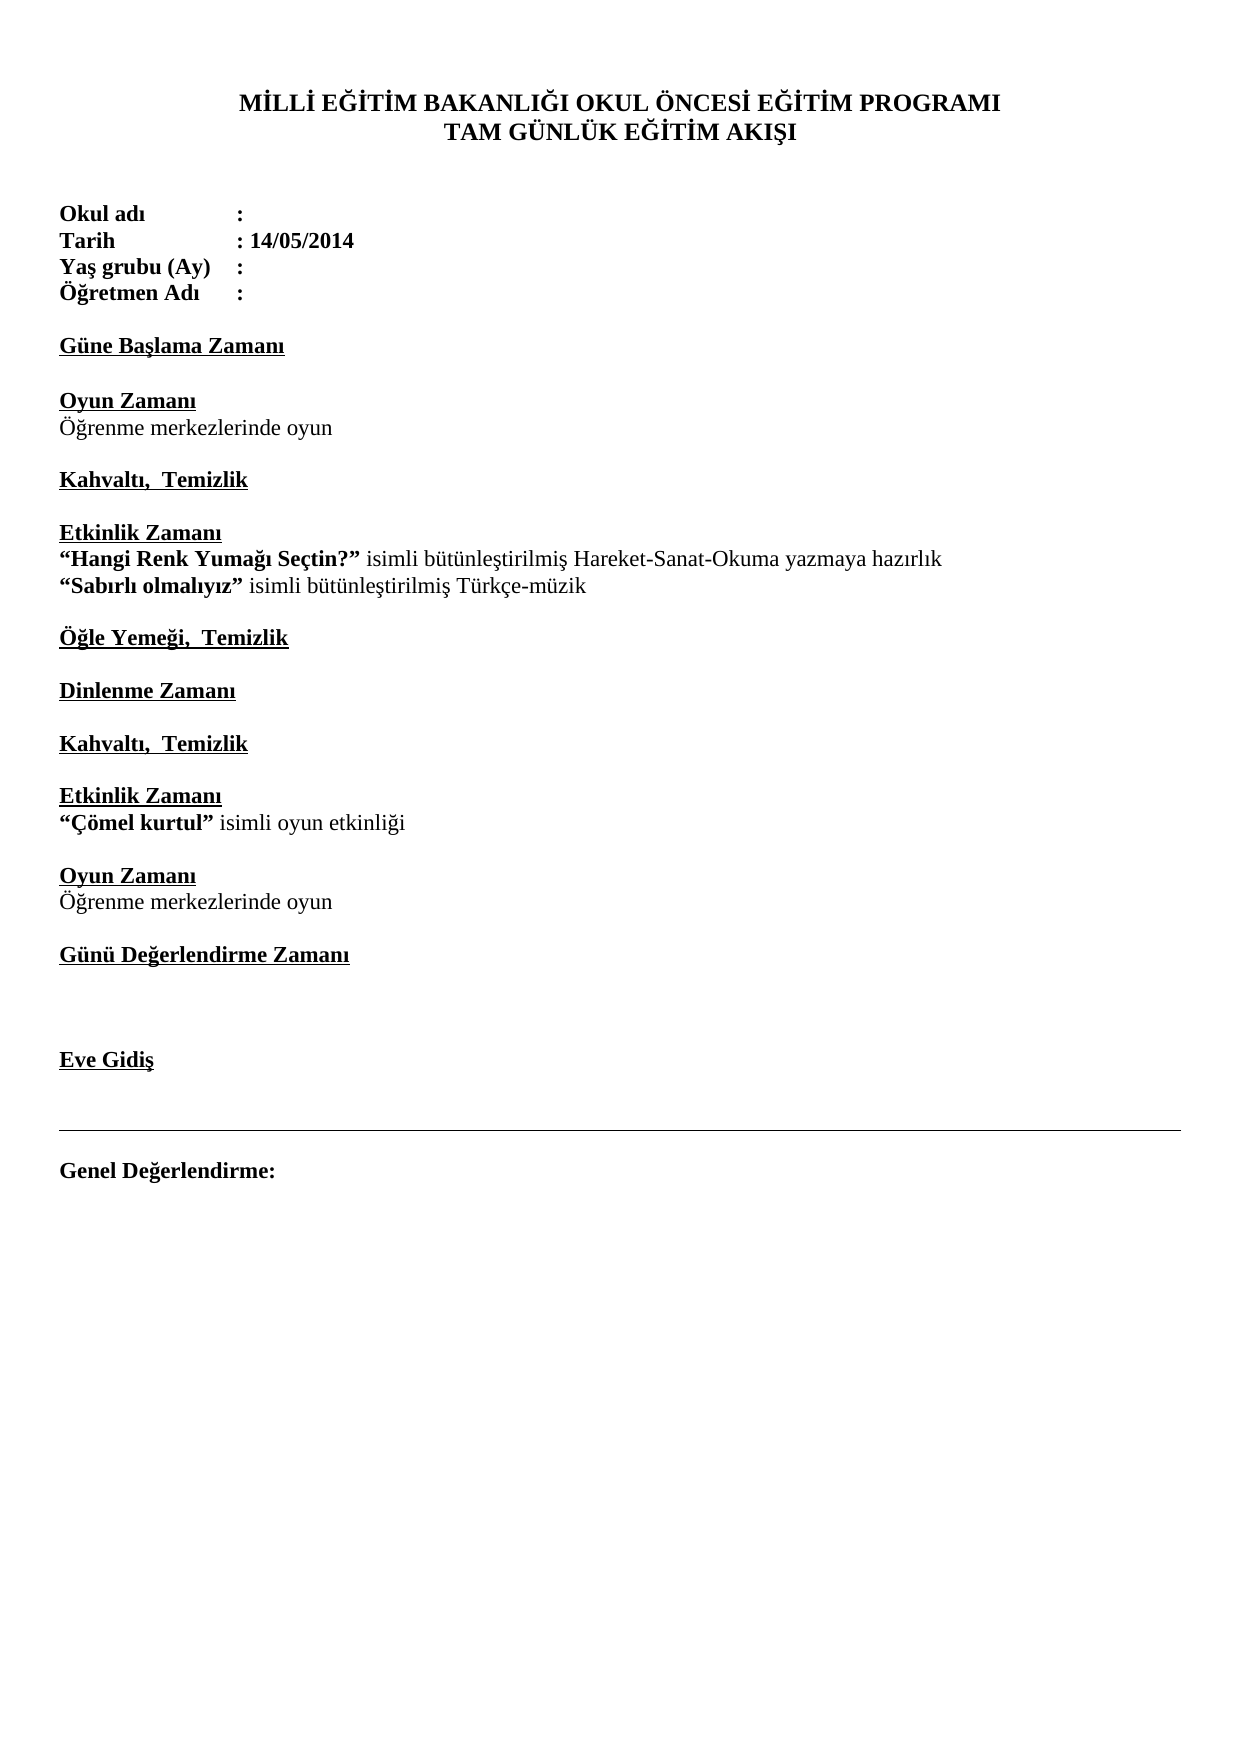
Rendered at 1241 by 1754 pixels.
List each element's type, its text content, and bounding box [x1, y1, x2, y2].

text Kahvaltı, Temizlik [59, 730, 1181, 756]
text “Sabırlı olmalıyız” isimli bütünleştirilmiş Türkçe-müzik [59, 572, 1181, 598]
text Oyun Zamanı [59, 862, 1181, 888]
text Güne Başlama Zamanı [59, 332, 1181, 358]
text Eve Gidiş [59, 1046, 1181, 1072]
text “Hangi Renk Yumağı Seçtin?” isimli bütünleştirilmiş Hareket-Sanat-Okuma yazmaya hazırlık [59, 545, 1181, 572]
text MİLLİ EĞİTİM BAKANLIĞI OKUL ÖNCESİ EĞİTİM PROGRAMI [59, 88, 1181, 117]
text Öğretmen Adı : [59, 279, 1181, 306]
text Öğle Yemeği, Temizlik [59, 624, 1181, 651]
text Okul adı : [59, 200, 1181, 227]
text Öğrenme merkezlerinde oyun [59, 414, 1181, 440]
text Genel Değerlendirme: [59, 1157, 1181, 1183]
text Öğrenme merkezlerinde oyun [59, 888, 1181, 914]
text Tarih : 14/05/2014 [59, 227, 1181, 253]
text Dinlenme Zamanı [59, 677, 1181, 703]
text Oyun Zamanı [59, 387, 1181, 414]
text Günü Değerlendirme Zamanı [59, 941, 1181, 967]
text TAM GÜNLÜK EĞİTİM AKIŞI [59, 117, 1181, 145]
text Etkinlik Zamanı [59, 783, 1181, 809]
text Yaş grubu (Ay) : [59, 253, 1181, 279]
text “Çömel kurtul” isimli oyun etkinliği [59, 809, 1181, 835]
text Kahvaltı, Temizlik [59, 466, 1181, 493]
text Etkinlik Zamanı [59, 519, 1181, 545]
